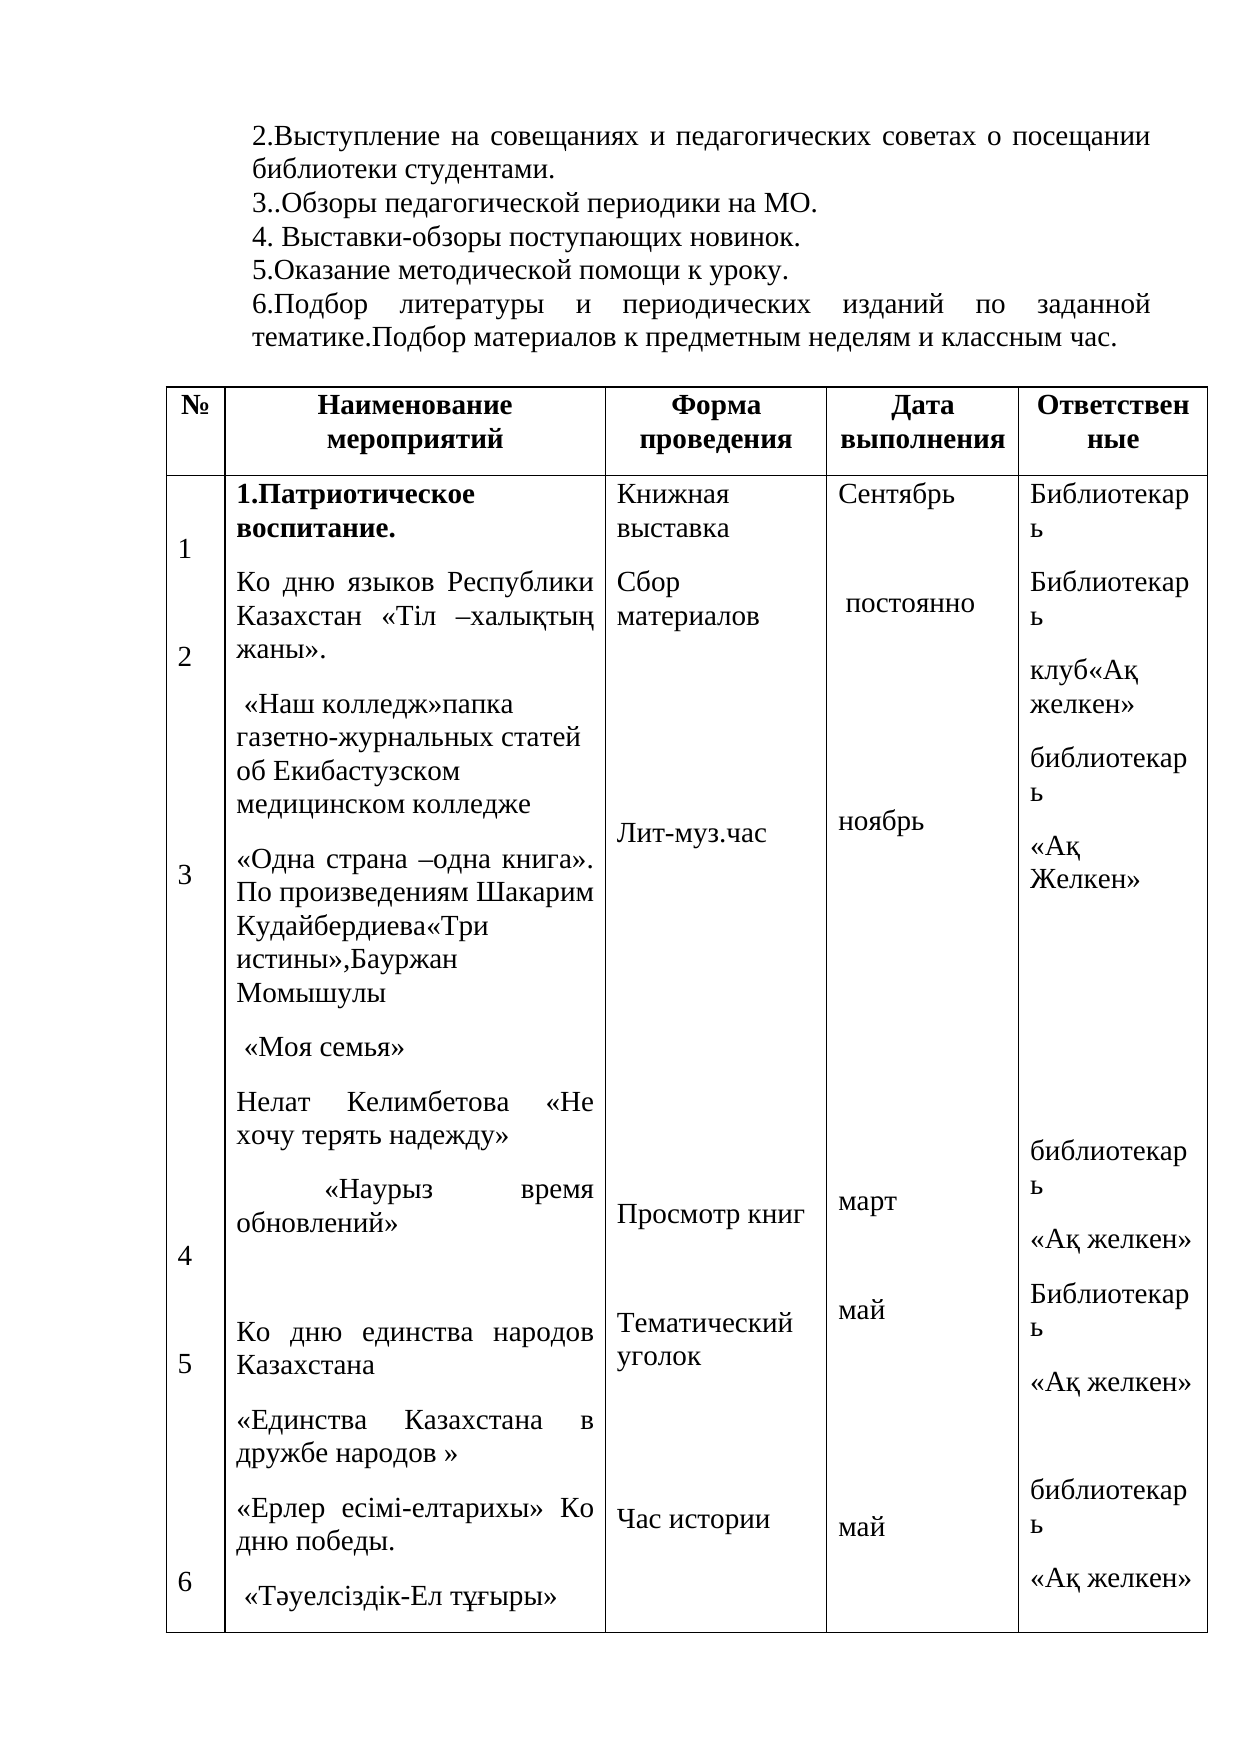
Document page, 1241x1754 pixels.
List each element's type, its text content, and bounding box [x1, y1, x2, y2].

list 3..Обзоры педагогической периодики на МО. [252, 185, 1152, 219]
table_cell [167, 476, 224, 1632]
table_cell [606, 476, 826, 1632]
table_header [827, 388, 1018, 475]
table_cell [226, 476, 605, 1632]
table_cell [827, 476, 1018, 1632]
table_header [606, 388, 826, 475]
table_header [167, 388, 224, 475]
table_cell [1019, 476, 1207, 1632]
list 4. Выставки-обзоры поступающих новинок. [252, 219, 1152, 252]
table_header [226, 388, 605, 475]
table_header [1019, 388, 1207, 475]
list 2.Выступление на совещаниях и педагогических советах о посещании библиотеки студентами. [252, 118, 1152, 185]
list 6.Подбор литературы и периодических изданий по заданной тематике.Подбор материалов к предметным неделям и классным час. [252, 286, 1152, 353]
list 5.Оказание методической помощи к уроку. [252, 252, 1152, 286]
